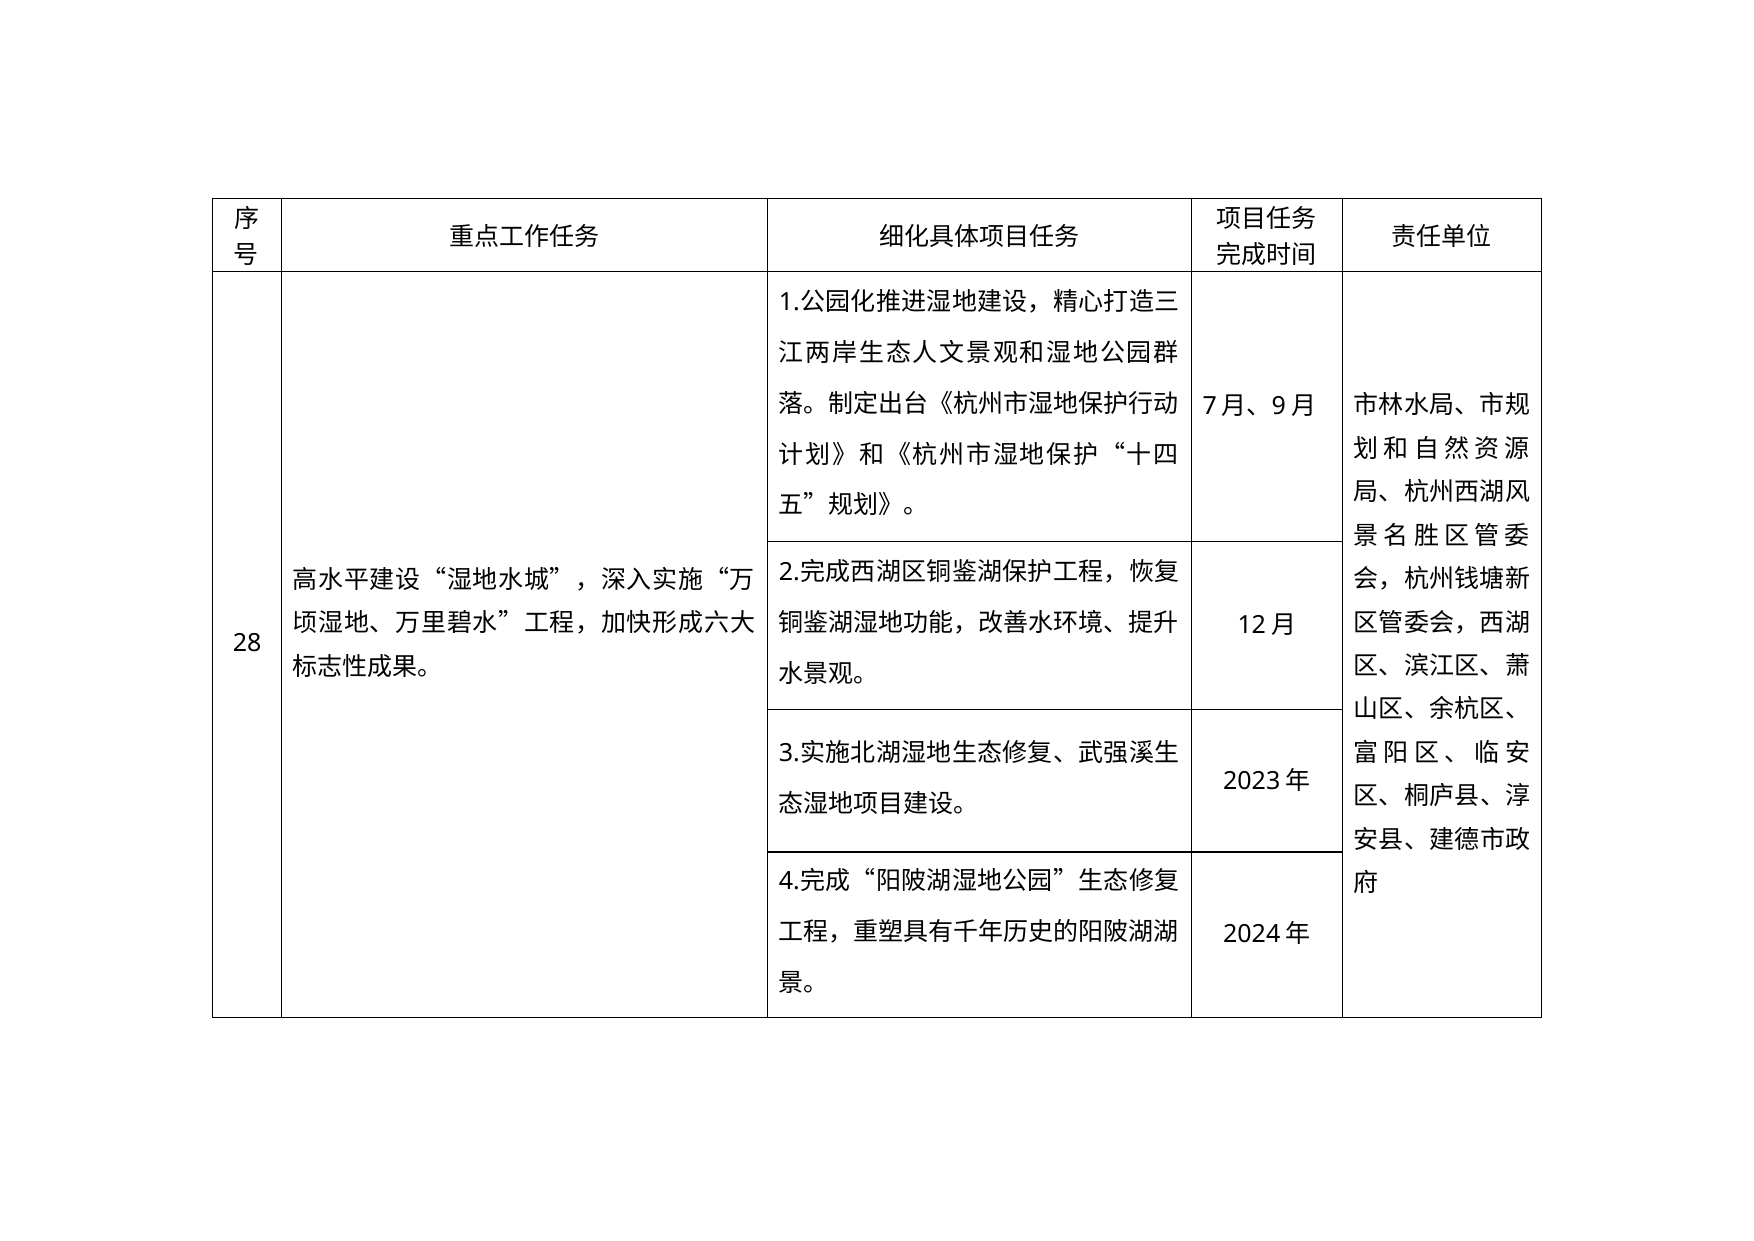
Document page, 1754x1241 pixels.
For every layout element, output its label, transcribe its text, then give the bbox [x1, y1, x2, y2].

table_header 序号 [213, 199, 281, 271]
table_header 重点工作任务 [282, 199, 767, 271]
table_cell 2023年 [1192, 710, 1342, 851]
table_header 项目任务 完成时间 [1192, 199, 1342, 271]
table_header 责任单位 [1343, 199, 1541, 271]
table_cell 3.实施北湖湿地生态修复、武强溪生态湿地项目建设。 [768, 710, 1191, 851]
table_cell 28 [213, 272, 281, 1017]
table_cell 高水平建设“湿地水城”，深入实施“万顷湿地、万里碧水”工程，加快形成六大标志性成果。 [282, 272, 767, 1017]
table_cell 2.完成西湖区铜鉴湖保护工程，恢复铜鉴湖湿地功能，改善水环境、提升水景观。 [768, 542, 1191, 709]
table_cell 4.完成“阳陂湖湿地公园”生态修复工程，重塑具有千年历史的阳陂湖湖景。 [768, 853, 1191, 1017]
table_cell 7月、9月 [1192, 272, 1342, 541]
table_cell 1.公园化推进湿地建设，精心打造三江两岸生态人文景观和湿地公园群落。制定出台《杭州市湿地保护行动计划》和《杭州市湿地保护“十四五”规划》。 [768, 272, 1191, 541]
table_header 细化具体项目任务 [768, 199, 1191, 271]
table_cell 2024年 [1192, 853, 1342, 1017]
table_cell 12月 [1192, 542, 1342, 709]
table_cell 市林水局、市规划和自然资源局、杭州西湖风景名胜区管委会，杭州钱塘新区管委会，西湖区、滨江区、萧山区、余杭区、富阳区、临安区、桐庐县、淳安县、建德市政府 [1343, 272, 1541, 1017]
